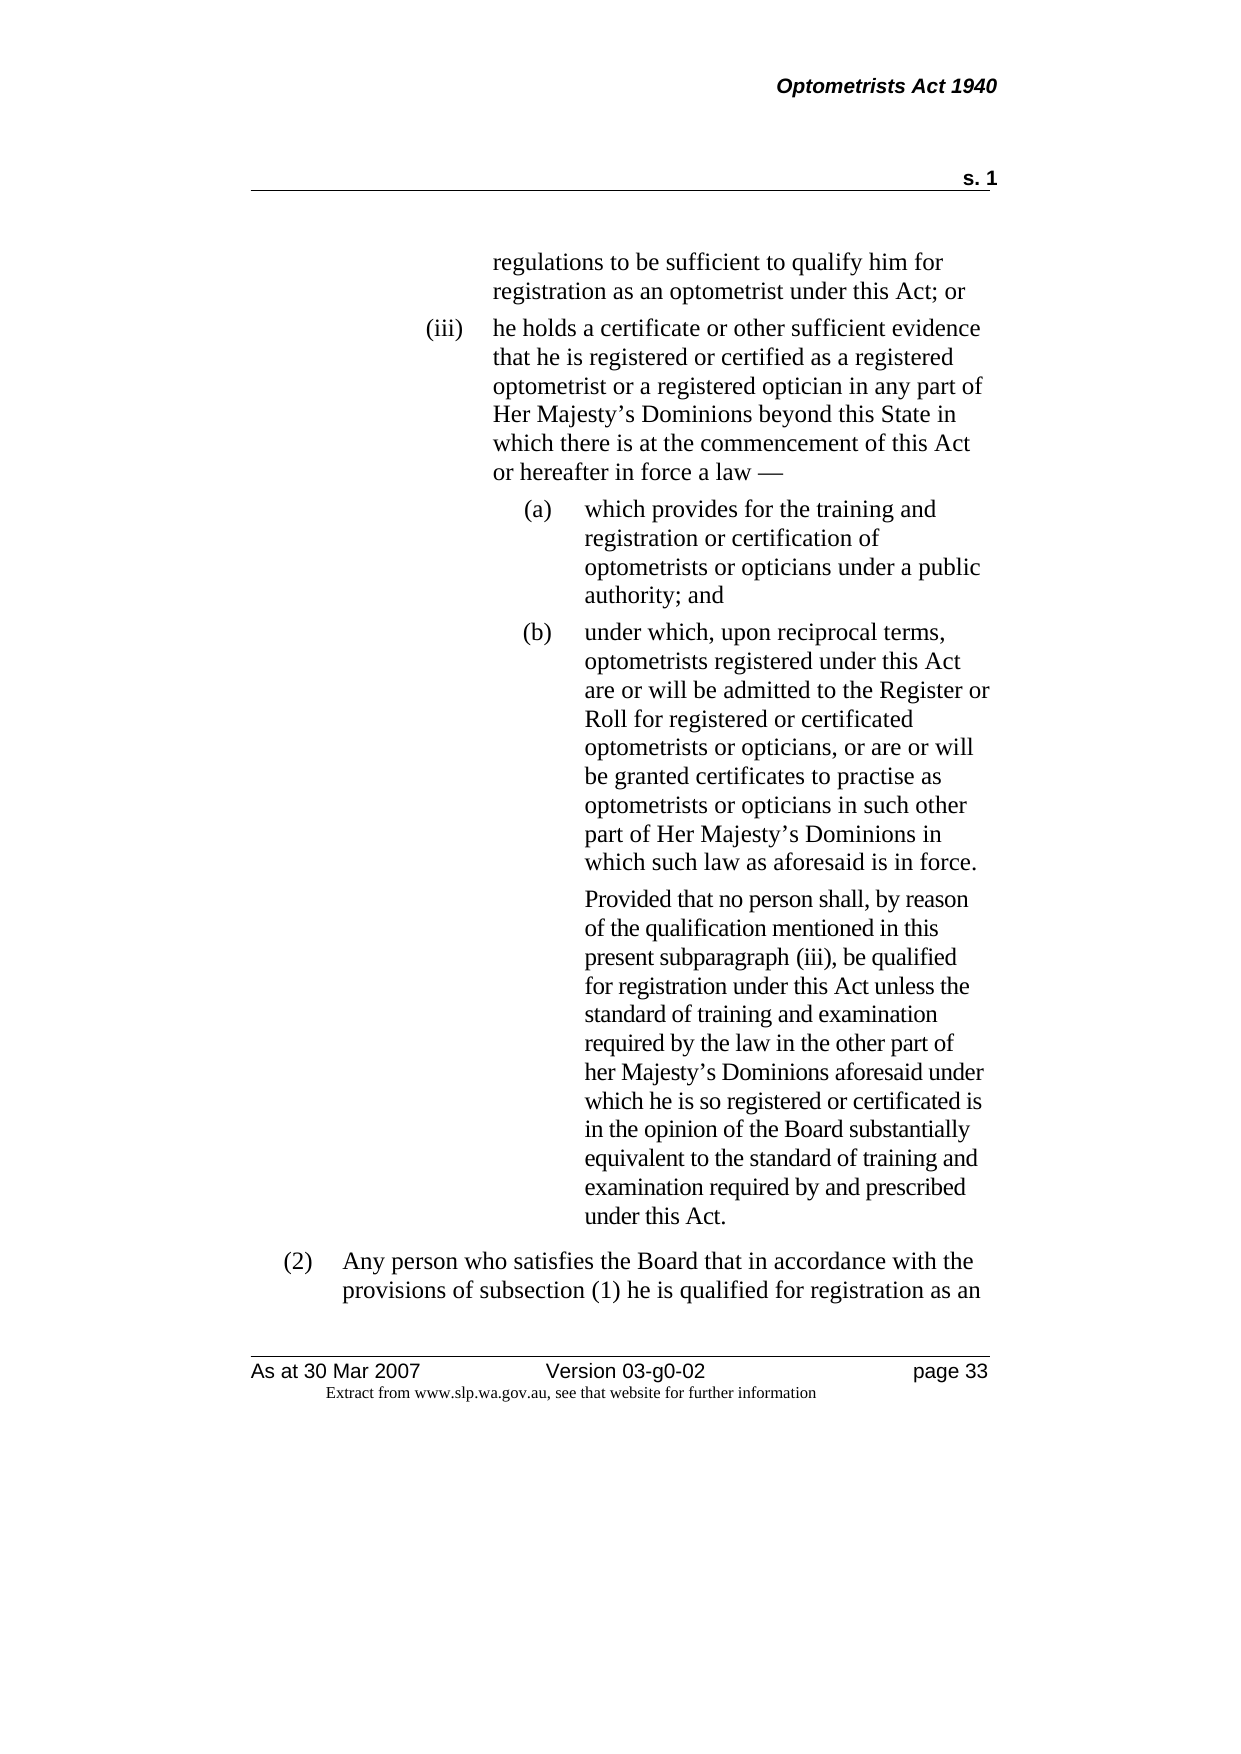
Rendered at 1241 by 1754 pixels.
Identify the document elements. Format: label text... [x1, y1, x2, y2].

text (iii) he holds a certificate or other sufficient evidence that he is registered or certified as a registered optometrist or a registered optician in any part of Her Majesty’s Dominions beyond this State in which there is at the commencement of this Act or hereafter in force a law — [251, 313, 990, 486]
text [251, 1246, 990, 1304]
text (b) under which, upon reciprocal terms, optometrists registered under this Act are or will be admitted to the Register or Roll for registered or certificated optometrists or opticians, or are or will be granted certificates to practise as optometrists or opticians in such other part of Her Majesty’s Dominions in which such law as aforesaid is in force. [251, 617, 990, 876]
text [251, 247, 990, 305]
text Provided that no person shall, by reason of the qualification mentioned in this present subparagraph (iii), be qualified for registration under this Act unless the standard of training and examination required by the law in the other part of her Majesty’s Dominions aforesaid under which he is so registered or certificated is in the opinion of the Board substantially equivalent to the standard of training and examination required by and prescribed under this Act. [251, 884, 990, 1229]
text (a) which provides for the training and registration or certification of optometrists or opticians under a public authority; and [251, 494, 990, 609]
